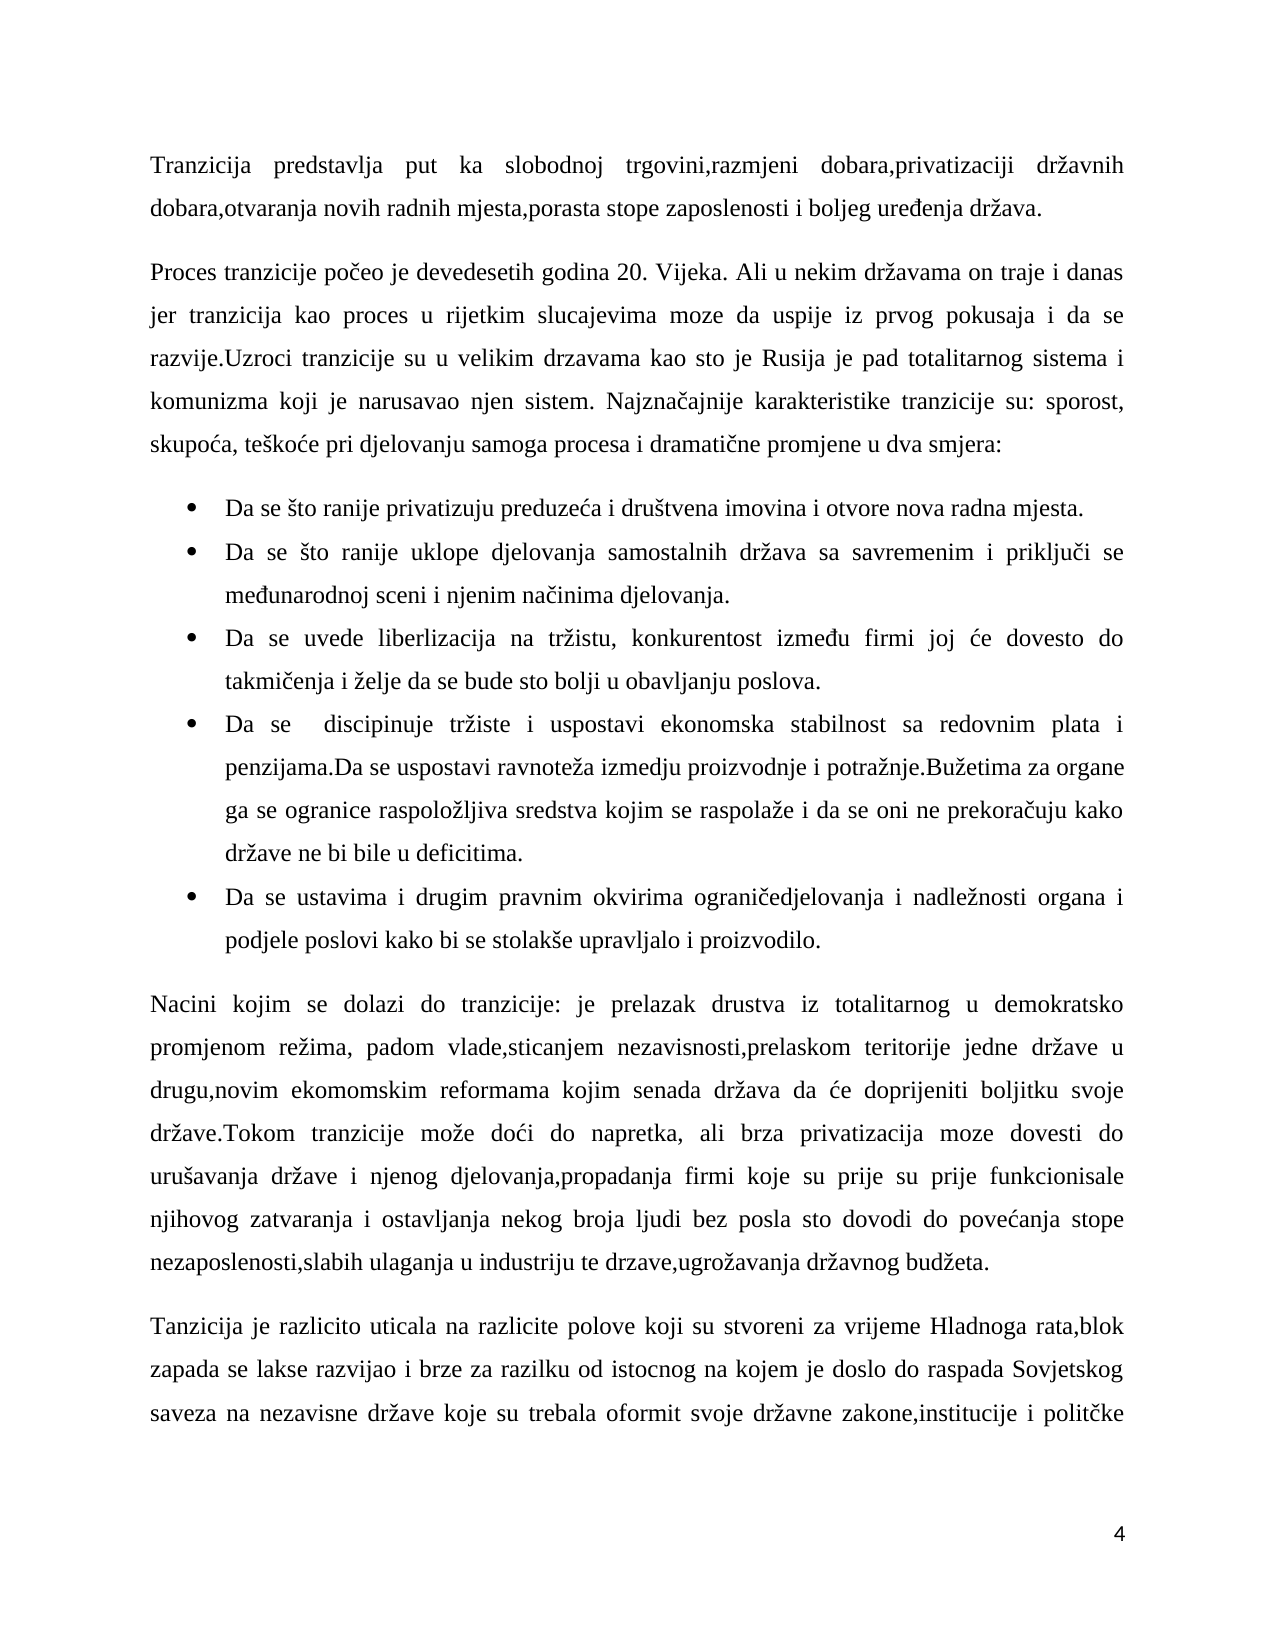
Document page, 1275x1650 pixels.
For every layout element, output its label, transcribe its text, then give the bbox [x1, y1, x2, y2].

list Da se ustavima i drugim pravnim okvirima ograničedjelovanja i nadležnosti organa i podjele poslovi kako bi se stolakše upravljalo i proizvodilo. [187, 882, 1125, 953]
list Da se što ranije uklope djelovanja samostalnih država sa savremenim i priključi se međunarodnoj sceni i njenim načinima djelovanja. [187, 537, 1125, 608]
list Da se što ranije privatizuju preduzeća i društvena imovina i otvore nova radna mjesta. [187, 493, 1125, 522]
text Nacini kojim se dolazi do tranzicije: je prelazak drustva iz totalitarnog u demokratsko promjenom režima, padom vlade,sticanjem nezavisnosti,prelaskom teritorije jedne države u drugu,novim ekomomskim reformama kojim senada država da će doprijeniti boljitku svoje države.Tokom tranzicije može doći do napretka, ali brza privatizacija moze dovesti do urušavanja države i njenog djelovanja,propadanja firmi koje su prije su prije funkcionisale njihovog zatvaranja i ostavljanja nekog broja ljudi bez posla sto dovodi do povećanja stope nezaposlenosti,slabih ulaganja u industriju te drzave,ugrožavanja državnog budžeta. [150, 989, 1125, 1276]
text Proces tranzicije počeo je devedesetih godina 20. Vijeka. Ali u nekim državama on traje i danas jer tranzicija kao proces u rijetkim slucajevima moze da uspije iz prvog pokusaja i da se razvije.Uzroci tranzicije su u velikim drzavama kao sto je Rusija je pad totalitarnog sistema i komunizma koji je narusavao njen sistem. Najznačajnije karakteristike tranzicije su: sporost, skupoća, teškoće pri djelovanju samoga procesa i dramatične promjene u dva smjera: [150, 257, 1125, 458]
list Da se discipinuje tržiste i uspostavi ekonomska stabilnost sa redovnim plata i penzijama.Da se uspostavi ravnoteža izmedju proizvodnje i potražnje.Bužetima za organe ga se ogranice raspoložljiva sredstva kojim se raspolaže i da se oni ne prekoračuju kako države ne bi bile u deficitima. [187, 709, 1125, 867]
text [150, 1311, 1125, 1426]
text Tranzicija predstavlja put ka slobodnoj trgovini,razmjeni dobara,privatizaciji državnih dobara,otvaranja novih radnih mjesta,porasta stope zaposlenosti i boljeg uređenja država. [150, 150, 1125, 222]
list Da se uvede liberlizacija na tržistu, konkurentost između firmi joj će dovesto do takmičenja i želje da se bude sto bolji u obavljanju poslova. [187, 623, 1125, 695]
